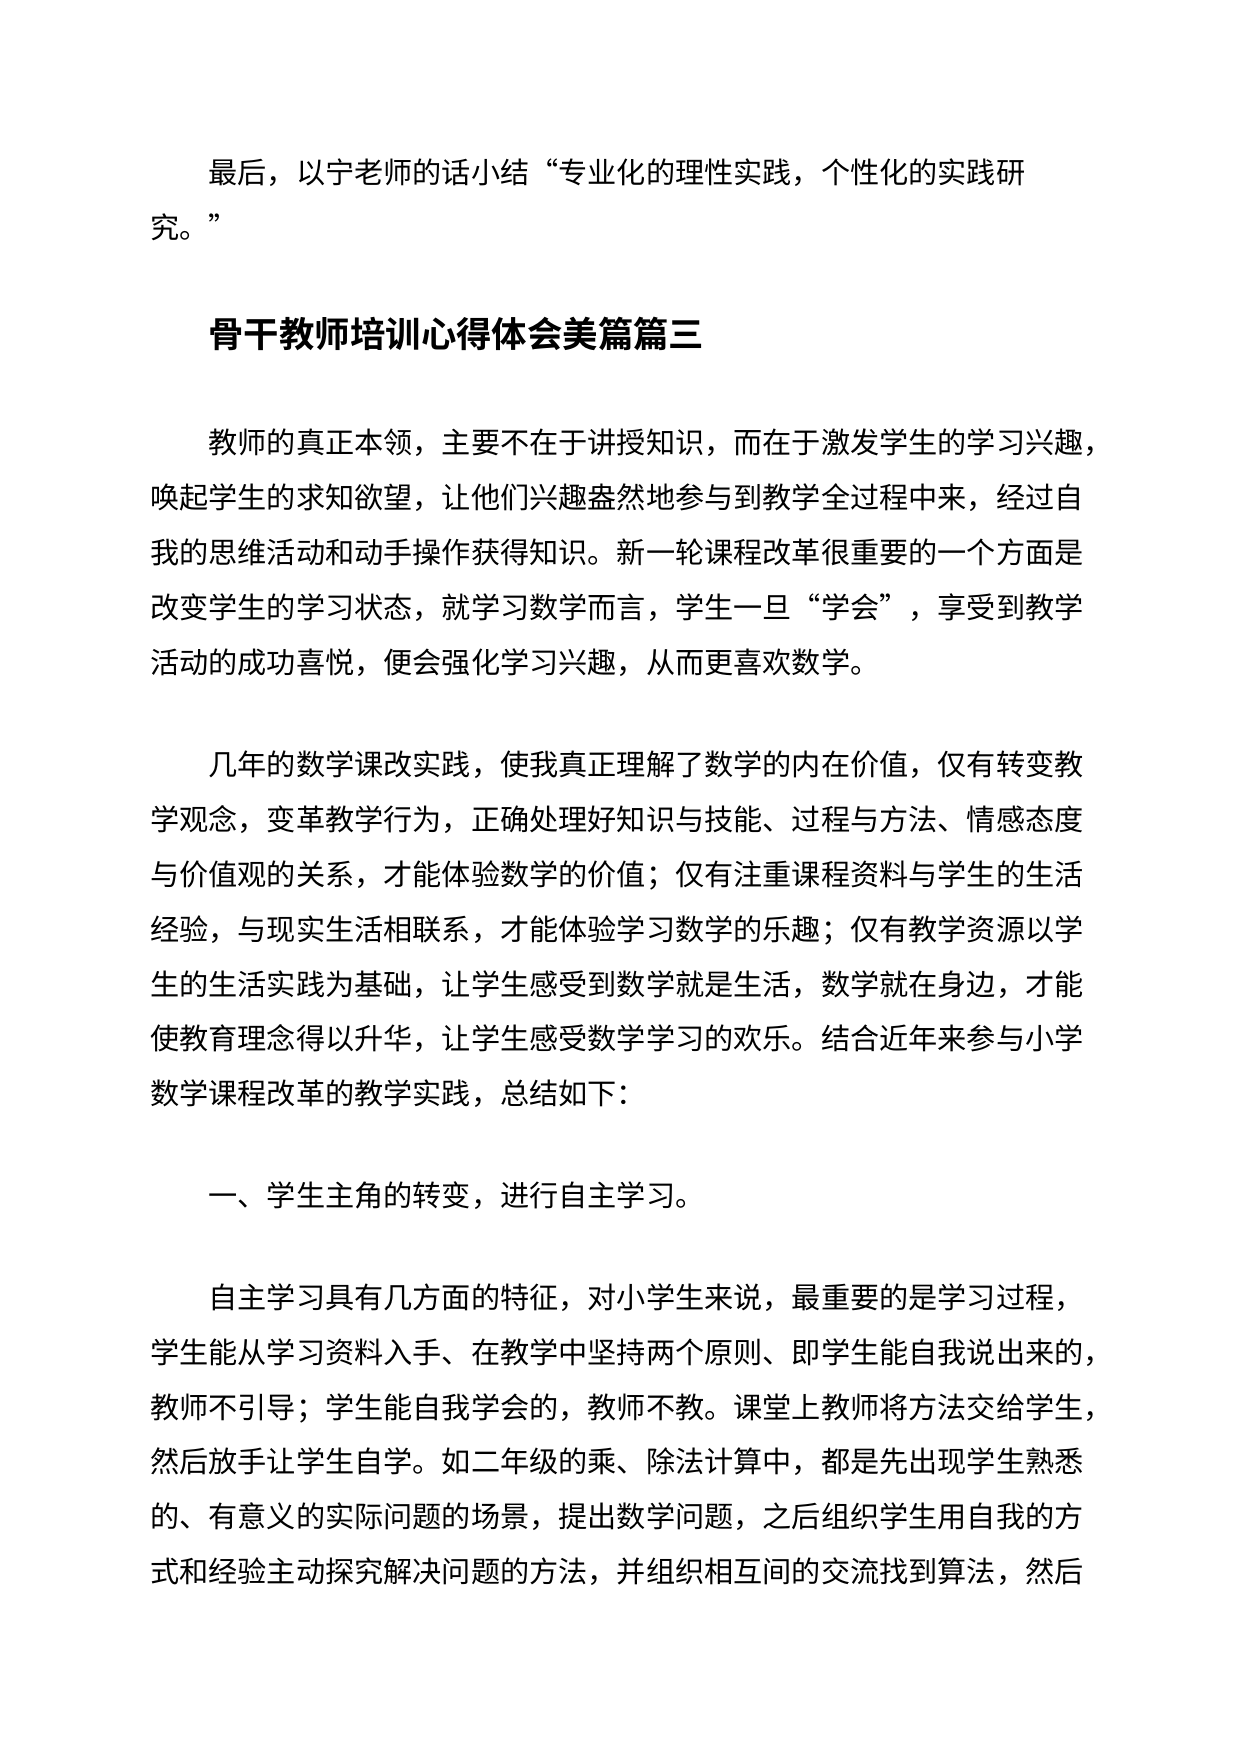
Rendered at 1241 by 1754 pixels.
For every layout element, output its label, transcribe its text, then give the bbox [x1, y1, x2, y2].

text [150, 1274, 1090, 1591]
text 骨干教师培训心得体会美篇篇三 [150, 307, 1090, 358]
text 一、学生主角的转变，进行自主学习。 [150, 1173, 1090, 1215]
text 最后，以宁老师的话小结“专业化的理性实践，个性化的实践研究。” [150, 150, 1090, 247]
text 教师的真正本领，主要不在于讲授知识，而在于激发学生的学习兴趣，唤起学生的求知欲望，让他们兴趣盎然地参与到教学全过程中来，经过自我的思维活动和动手操作获得知识。新一轮课程改革很重要的一个方面是改变学生的学习状态，就学习数学而言，学生一旦“学会”，享受到教学活动的成功喜悦，便会强化学习兴趣，从而更喜欢数学。 [150, 420, 1090, 682]
text 几年的数学课改实践，使我真正理解了数学的内在价值，仅有转变教学观念，变革教学行为，正确处理好知识与技能、过程与方法、情感态度与价值观的关系，才能体验数学的价值；仅有注重课程资料与学生的生活经验，与现实生活相联系，才能体验学习数学的乐趣；仅有教学资源以学生的生活实践为基础，让学生感受到数学就是生活，数学就在身边，才能使教育理念得以升华，让学生感受数学学习的欢乐。结合近年来参与小学数学课程改革的教学实践，总结如下： [150, 741, 1090, 1113]
